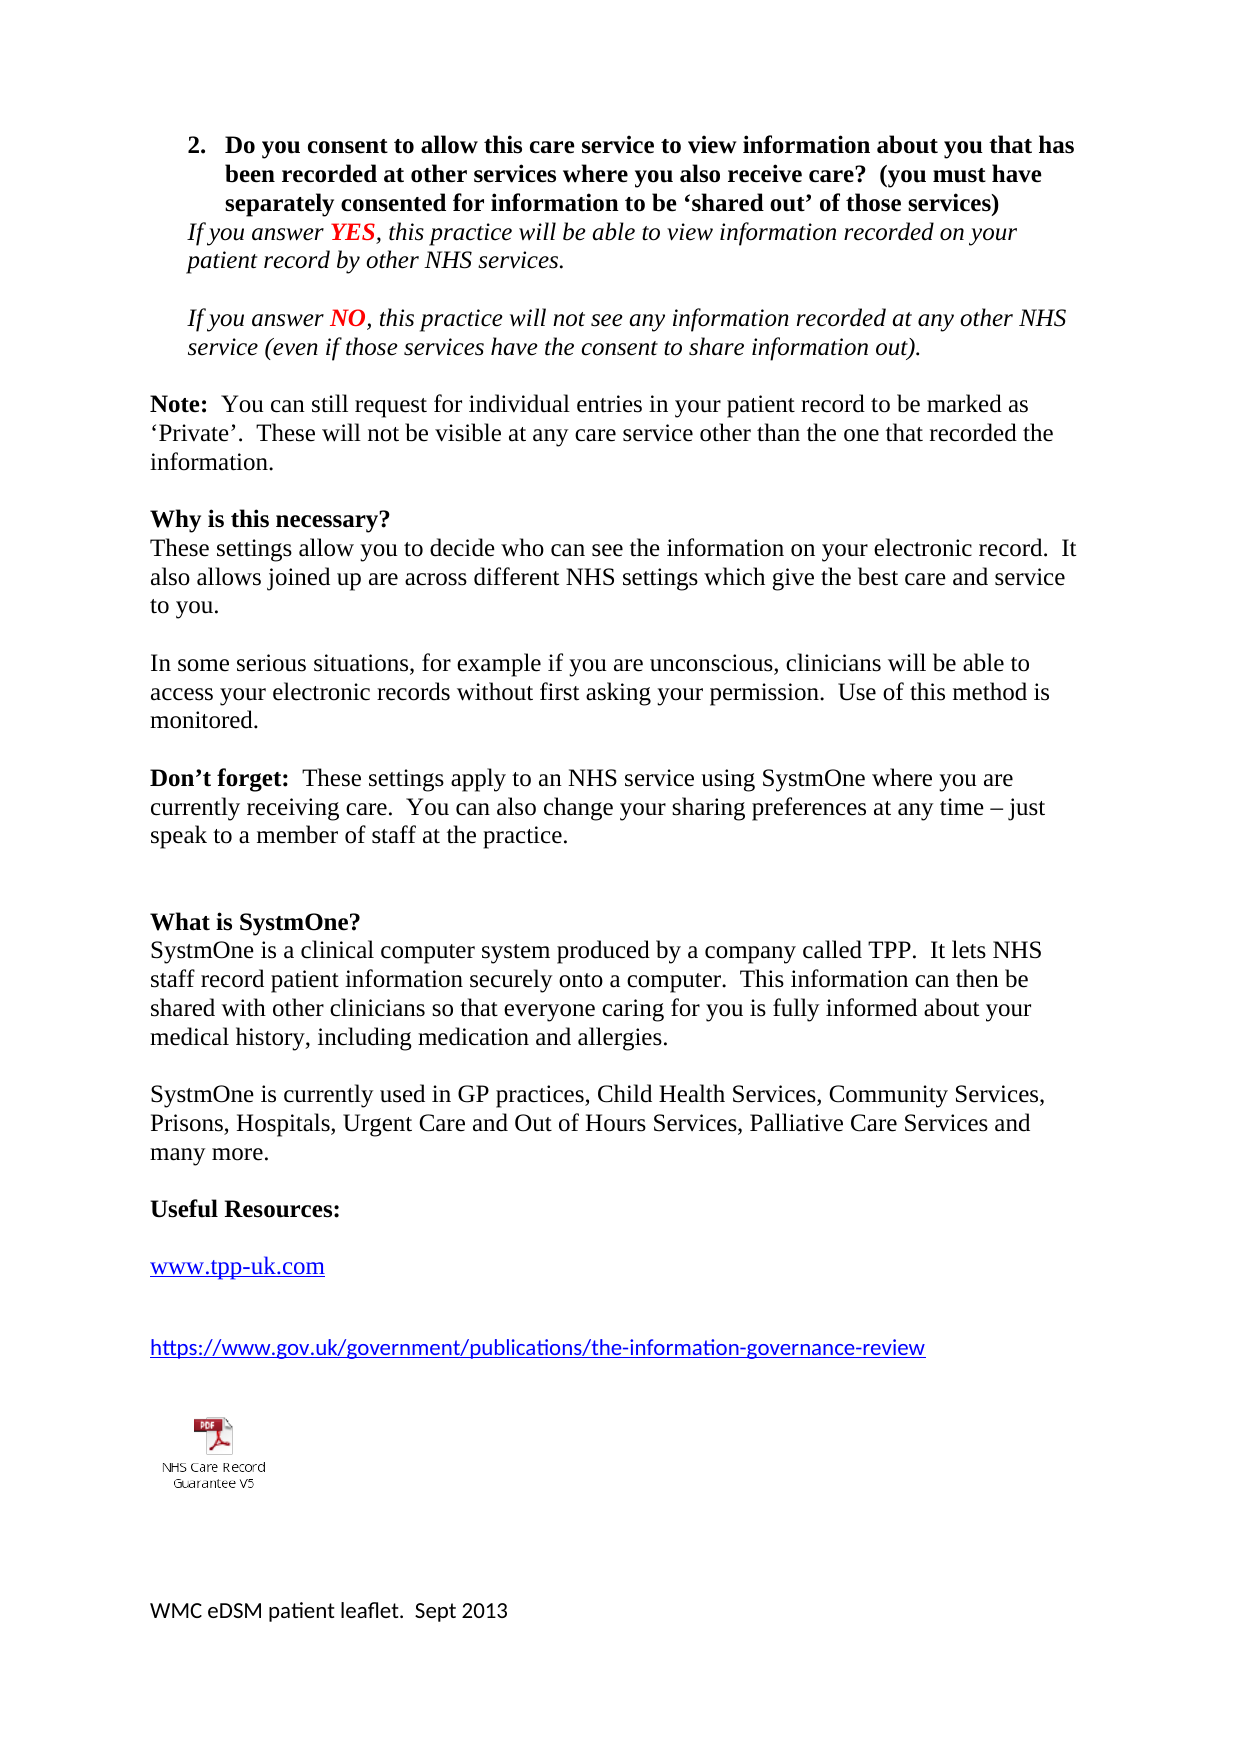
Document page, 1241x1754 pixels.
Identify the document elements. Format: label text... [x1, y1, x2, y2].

text Don’t forget: These settings apply to an NHS service using SystmOne where you are currently receiving care. You can also change your sharing preferences at any time – just speak to a member of staff at the practice. [150, 763, 1090, 849]
text SystmOne is a clinical computer system produced by a company called TPP. It lets NHS staff record patient information securely onto a computer. This information can then be shared with other clinicians so that everyone caring for you is fully informed about your medical history, including medication and allergies. [150, 936, 1090, 1051]
text Why is this necessary? [150, 504, 1090, 533]
text If you answer NO, this practice will not see any information recorded at any other NHS service (even if those services have the consent to share information out). [187, 303, 1090, 361]
text SystmOne is currently used in GP practices, Child Health Services, Community Services, Prisons, Hospitals, Urgent Care and Out of Hours Services, Palliative Care Services and many more. [150, 1079, 1090, 1166]
text What is SystmOne? [150, 907, 1090, 936]
text Useful Resources: [150, 1194, 1090, 1223]
text If you answer YES, this practice will be able to view information recorded on your patient record by other NHS services. [187, 217, 1090, 274]
text In some serious situations, for example if you are unconscious, clinicians will be able to access your electronic records without first asking your permission. Use of this method is monitored. [150, 648, 1090, 734]
text www.tpp-uk.com [150, 1251, 1090, 1280]
list Do you consent to allow this care service to view information about you that has been recorded at other services where you also receive care? (you must have separately consented for information to be ‘shared out’ of those services) [187, 131, 1090, 217]
text Note: You can still request for individual entries in your patient record to be marked as ‘Private’. These will not be visible at any care service other than the one that recorded the information. [150, 389, 1090, 476]
text These settings allow you to decide who can see the information on your electronic record. It also allows joined up are across different NHS settings which give the best care and service to you. [150, 533, 1090, 619]
text https://www.gov.uk/government/publications/the-information-governance-review [150, 1333, 1090, 1361]
